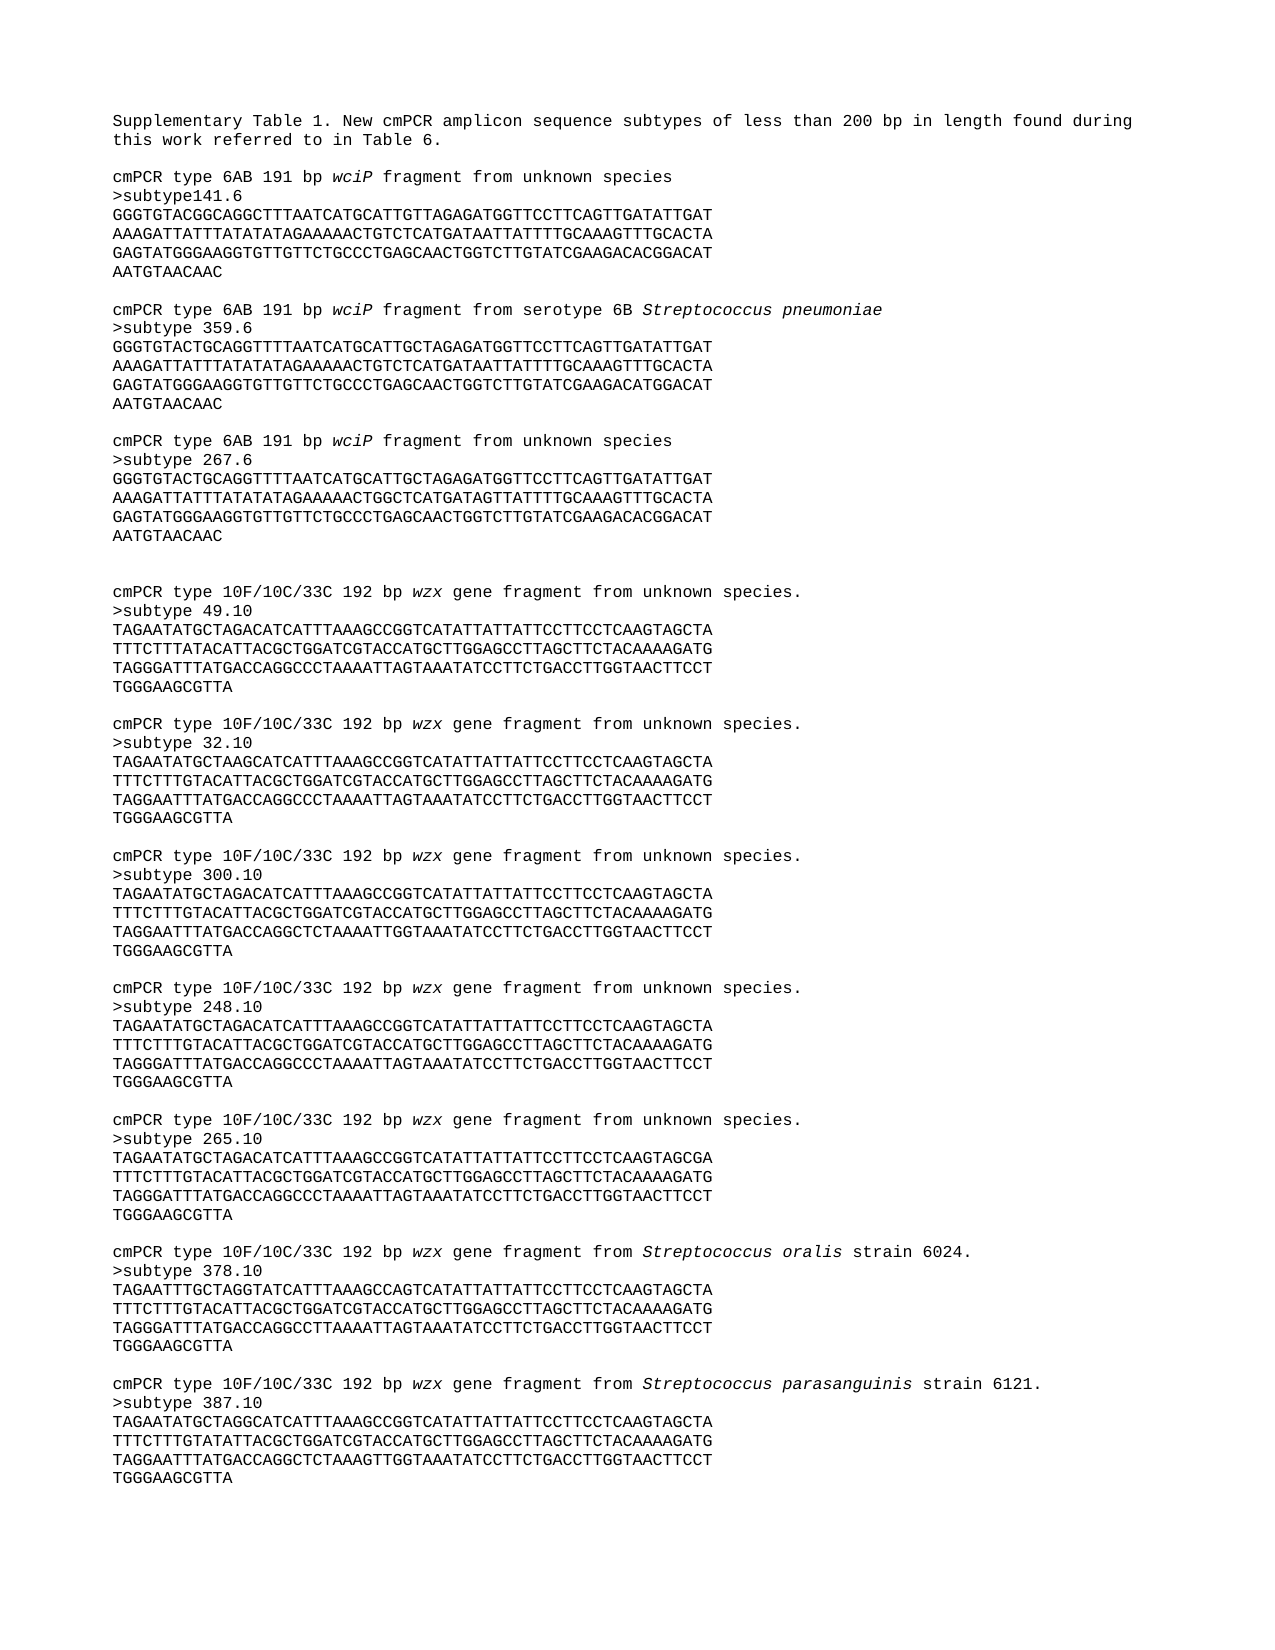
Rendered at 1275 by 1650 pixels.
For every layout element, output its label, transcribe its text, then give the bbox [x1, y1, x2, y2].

text TAGAATATGCTAGACATCATTTAAAGCCGGTCATATTATTATTCCTTCCTCAAGTAGCTA [112, 622, 1162, 640]
text TAGGGATTTATGACCAGGCCCTAAAATTAGTAAATATCCTTCTGACCTTGGTAACTTCCT [112, 659, 1162, 678]
text >subtype 32.10 [112, 735, 1162, 753]
text TGGGAAGCGTTA [112, 1206, 1162, 1225]
text cmPCR type 6AB 191 bp wciP fragment from unknown species [112, 169, 1162, 188]
text AATGTAACAAC [112, 395, 1162, 414]
text AAAGATTATTTATATATAGAAAAACTGTCTCATGATAATTATTTTGCAAAGTTTGCACTA [112, 358, 1162, 376]
text >subtype 387.10 [112, 1394, 1162, 1413]
text cmPCR type 10F/10C/33C 192 bp wzx gene fragment from unknown species. [112, 980, 1162, 999]
text TGGGAAGCGTTA [112, 942, 1162, 961]
text cmPCR type 10F/10C/33C 192 bp wzx gene fragment from unknown species. [112, 1112, 1162, 1131]
text >subtype 359.6 [112, 320, 1162, 339]
text TAGGGATTTATGACCAGGCCCTAAAATTAGTAAATATCCTTCTGACCTTGGTAACTTCCT [112, 1055, 1162, 1074]
text >subtype 265.10 [112, 1131, 1162, 1149]
text GAGTATGGGAAGGTGTTGTTCTGCCCTGAGCAACTGGTCTTGTATCGAAGACACGGACAT [112, 508, 1162, 527]
text TGGGAAGCGTTA [112, 1470, 1162, 1489]
text GAGTATGGGAAGGTGTTGTTCTGCCCTGAGCAACTGGTCTTGTATCGAAGACATGGACAT [112, 376, 1162, 395]
text TTTCTTTGTACATTACGCTGGATCGTACCATGCTTGGAGCCTTAGCTTCTACAAAAGATG [112, 904, 1162, 923]
text AAAGATTATTTATATATAGAAAAACTGGCTCATGATAGTTATTTTGCAAAGTTTGCACTA [112, 489, 1162, 508]
text cmPCR type 10F/10C/33C 192 bp wzx gene fragment from Streptococcus parasanguinis strain 6121. [112, 1376, 1162, 1394]
text >subtype 378.10 [112, 1263, 1162, 1281]
text TTTCTTTGTACATTACGCTGGATCGTACCATGCTTGGAGCCTTAGCTTCTACAAAAGATG [112, 1036, 1162, 1055]
text TGGGAAGCGTTA [112, 678, 1162, 697]
text >subtype 49.10 [112, 603, 1162, 622]
text AAAGATTATTTATATATAGAAAAACTGTCTCATGATAATTATTTTGCAAAGTTTGCACTA [112, 226, 1162, 244]
text TAGAATATGCTAGACATCATTTAAAGCCGGTCATATTATTATTCCTTCCTCAAGTAGCGA [112, 1149, 1162, 1168]
text TTTCTTTGTACATTACGCTGGATCGTACCATGCTTGGAGCCTTAGCTTCTACAAAAGATG [112, 1300, 1162, 1319]
text >subtype141.6 [112, 188, 1162, 207]
text GAGTATGGGAAGGTGTTGTTCTGCCCTGAGCAACTGGTCTTGTATCGAAGACACGGACAT [112, 244, 1162, 263]
text TTTCTTTATACATTACGCTGGATCGTACCATGCTTGGAGCCTTAGCTTCTACAAAAGATG [112, 640, 1162, 659]
text TAGGAATTTATGACCAGGCCCTAAAATTAGTAAATATCCTTCTGACCTTGGTAACTTCCT [112, 791, 1162, 810]
text >subtype 267.6 [112, 452, 1162, 471]
text TTTCTTTGTACATTACGCTGGATCGTACCATGCTTGGAGCCTTAGCTTCTACAAAAGATG [112, 772, 1162, 791]
text GGGTGTACGGCAGGCTTTAATCATGCATTGTTAGAGATGGTTCCTTCAGTTGATATTGAT [112, 207, 1162, 226]
text Supplementary Table 1. New cmPCR amplicon sequence subtypes of less than 200 bp in length found during this work referred to in Table 6. [112, 112, 1162, 150]
text >subtype 248.10 [112, 999, 1162, 1017]
text TAGGGATTTATGACCAGGCCTTAAAATTAGTAAATATCCTTCTGACCTTGGTAACTTCCT [112, 1319, 1162, 1338]
text TAGAATTTGCTAGGTATCATTTAAAGCCAGTCATATTATTATTCCTTCCTCAAGTAGCTA [112, 1281, 1162, 1300]
text TTTCTTTGTACATTACGCTGGATCGTACCATGCTTGGAGCCTTAGCTTCTACAAAAGATG [112, 1168, 1162, 1187]
text cmPCR type 10F/10C/33C 192 bp wzx gene fragment from Streptococcus oralis strain 6024. [112, 1244, 1162, 1263]
text GGGTGTACTGCAGGTTTTAATCATGCATTGCTAGAGATGGTTCCTTCAGTTGATATTGAT [112, 471, 1162, 489]
text TAGAATATGCTAGGCATCATTTAAAGCCGGTCATATTATTATTCCTTCCTCAAGTAGCTA [112, 1413, 1162, 1432]
text cmPCR type 6AB 191 bp wciP fragment from unknown species [112, 433, 1162, 452]
text cmPCR type 10F/10C/33C 192 bp wzx gene fragment from unknown species. [112, 848, 1162, 867]
text cmPCR type 10F/10C/33C 192 bp wzx gene fragment from unknown species. [112, 584, 1162, 603]
text TAGGAATTTATGACCAGGCTCTAAAATTGGTAAATATCCTTCTGACCTTGGTAACTTCCT [112, 923, 1162, 942]
text cmPCR type 10F/10C/33C 192 bp wzx gene fragment from unknown species. [112, 716, 1162, 735]
text TGGGAAGCGTTA [112, 1338, 1162, 1357]
text GGGTGTACTGCAGGTTTTAATCATGCATTGCTAGAGATGGTTCCTTCAGTTGATATTGAT [112, 339, 1162, 358]
text TAGAATATGCTAGACATCATTTAAAGCCGGTCATATTATTATTCCTTCCTCAAGTAGCTA [112, 1017, 1162, 1036]
text TAGGAATTTATGACCAGGCTCTAAAGTTGGTAAATATCCTTCTGACCTTGGTAACTTCCT [112, 1451, 1162, 1470]
text TAGAATATGCTAAGCATCATTTAAAGCCGGTCATATTATTATTCCTTCCTCAAGTAGCTA [112, 753, 1162, 772]
text TAGAATATGCTAGACATCATTTAAAGCCGGTCATATTATTATTCCTTCCTCAAGTAGCTA [112, 886, 1162, 904]
text AATGTAACAAC [112, 263, 1162, 282]
text TGGGAAGCGTTA [112, 810, 1162, 829]
text TTTCTTTGTATATTACGCTGGATCGTACCATGCTTGGAGCCTTAGCTTCTACAAAAGATG [112, 1432, 1162, 1451]
text cmPCR type 6AB 191 bp wciP fragment from serotype 6B Streptococcus pneumoniae [112, 301, 1162, 320]
text >subtype 300.10 [112, 867, 1162, 886]
text AATGTAACAAC [112, 527, 1162, 546]
text TAGGGATTTATGACCAGGCCCTAAAATTAGTAAATATCCTTCTGACCTTGGTAACTTCCT [112, 1187, 1162, 1206]
text TGGGAAGCGTTA [112, 1074, 1162, 1093]
